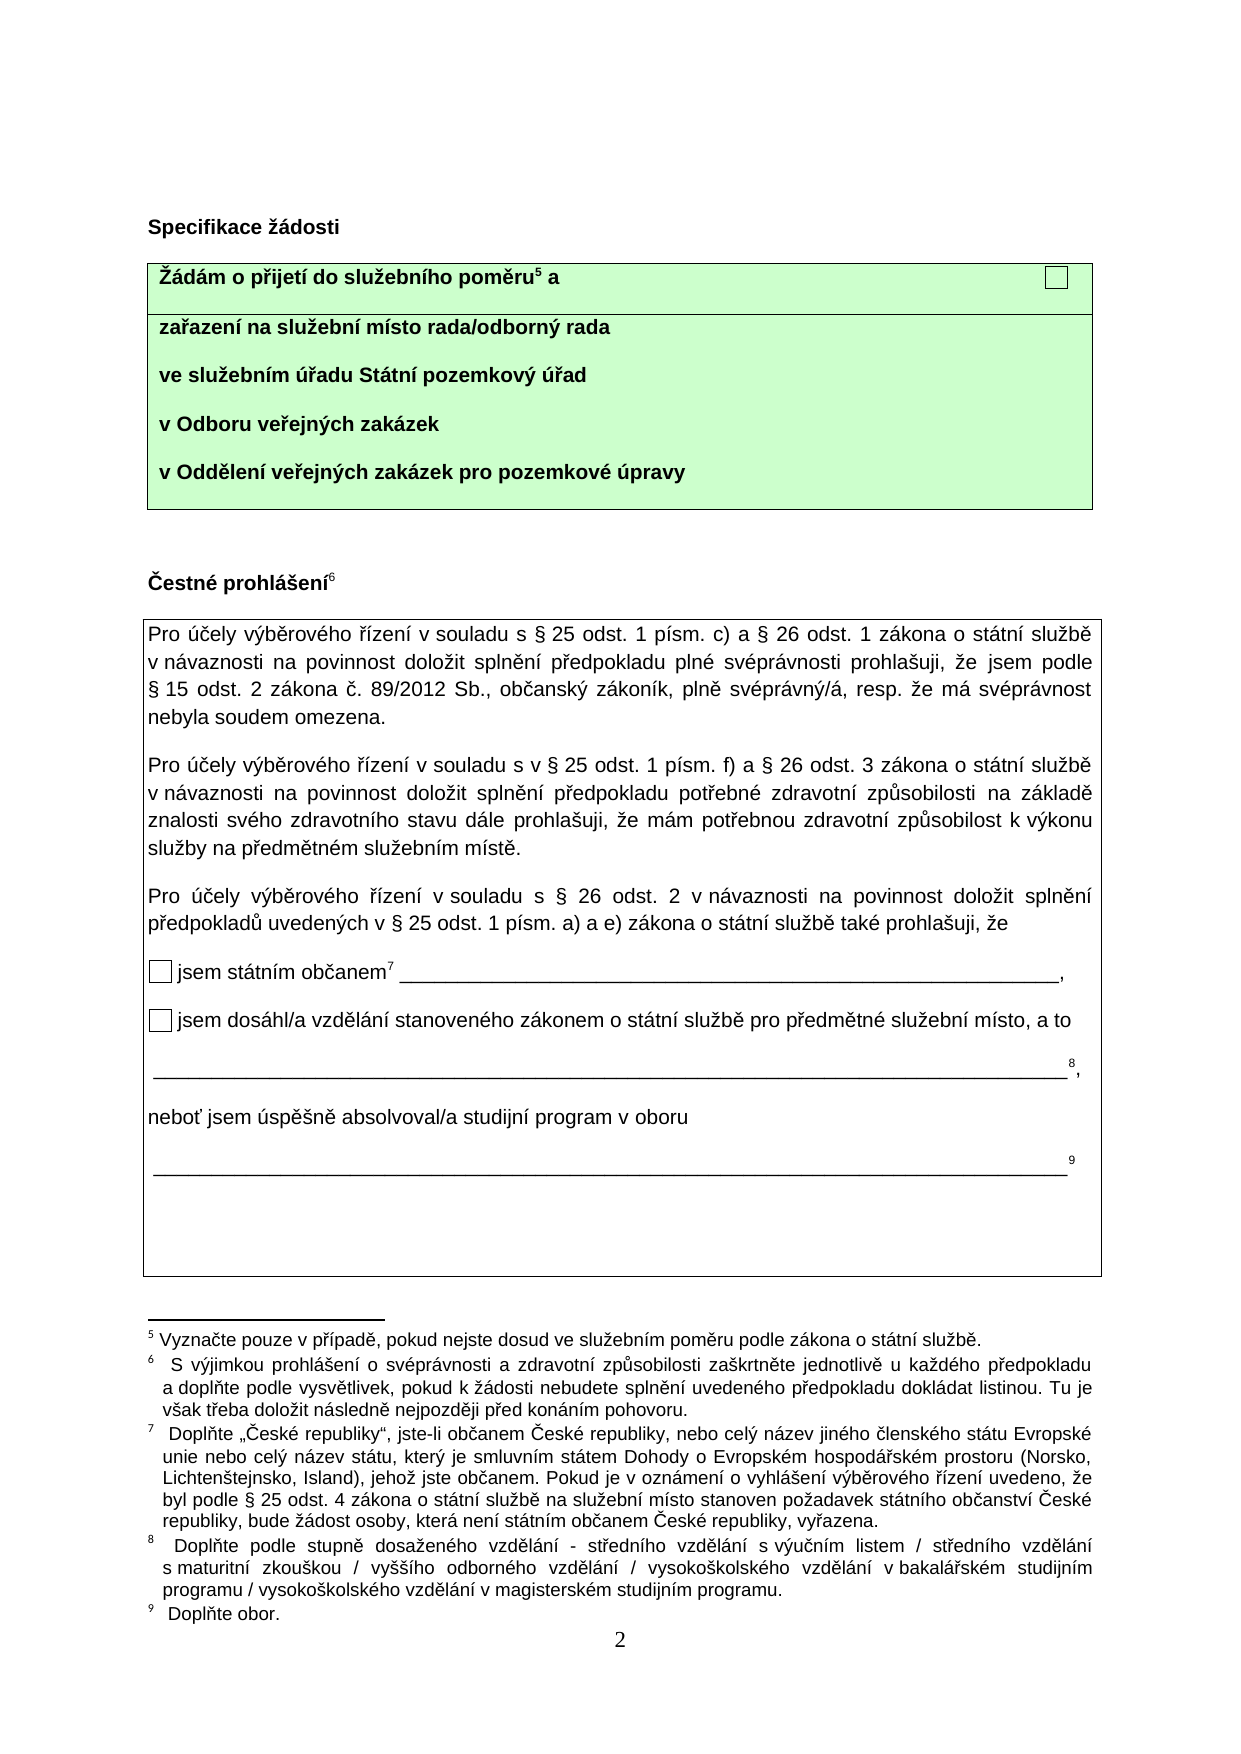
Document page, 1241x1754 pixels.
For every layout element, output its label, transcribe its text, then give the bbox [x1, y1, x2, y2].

text Pro účely výběrového řízení v souladu s § 26 odst. 2 v návaznosti na povinnost doložit splnění předpokladů uvedených v § 25 odst. 1 písm. a) a e) zákona o státní službě také prohlašuji, že [144, 881, 1101, 935]
text _______________________________________________________________________________ [144, 1150, 1101, 1177]
text jsem státním občanem _________________________________________________________, [144, 956, 1101, 983]
text Čestné prohlášení [148, 571, 1092, 594]
table_cell zařazení na služební místo rada/odborný rada ve služebním úřadu Státní pozemkový úřad v Odboru veřejných zakázek v Oddělení veřejných zakázek pro pozemkové úpravy [148, 315, 1092, 509]
text Specifikace žádosti [148, 215, 1092, 239]
text Pro účely výběrového řízení v souladu s v § 25 odst. 1 písm. f) a § 26 odst. 3 zákona o státní službě v návaznosti na povinnost doložit splnění předpokladu potřebné zdravotní způsobilosti na základě znalosti svého zdravotního stavu dále prohlašuji, že mám potřebnou zdravotní způsobilost k výkonu služby na předmětném služebním místě. [144, 750, 1101, 859]
table_header Žádám o přijetí do služebního poměru a [148, 264, 1092, 314]
text _______________________________________________________________________________, [144, 1053, 1101, 1080]
text neboť jsem úspěšně absolvoval/a studijní program v oboru [144, 1101, 1101, 1128]
text Pro účely výběrového řízení v souladu s § 25 odst. 1 písm. c) a § 26 odst. 1 zákona o státní službě v návaznosti na povinnost doložit splnění předpokladu plné svéprávnosti prohlašuji, že jsem podle § 15 odst. 2 zákona č. 89/2012 Sb., občanský zákoník, plně svéprávný/á, resp. že má svéprávnost nebyla soudem omezena. [144, 620, 1101, 728]
text jsem dosáhl/a vzdělání stanoveného zákonem o státní službě pro předmětné služební místo, a to [144, 1005, 1101, 1032]
